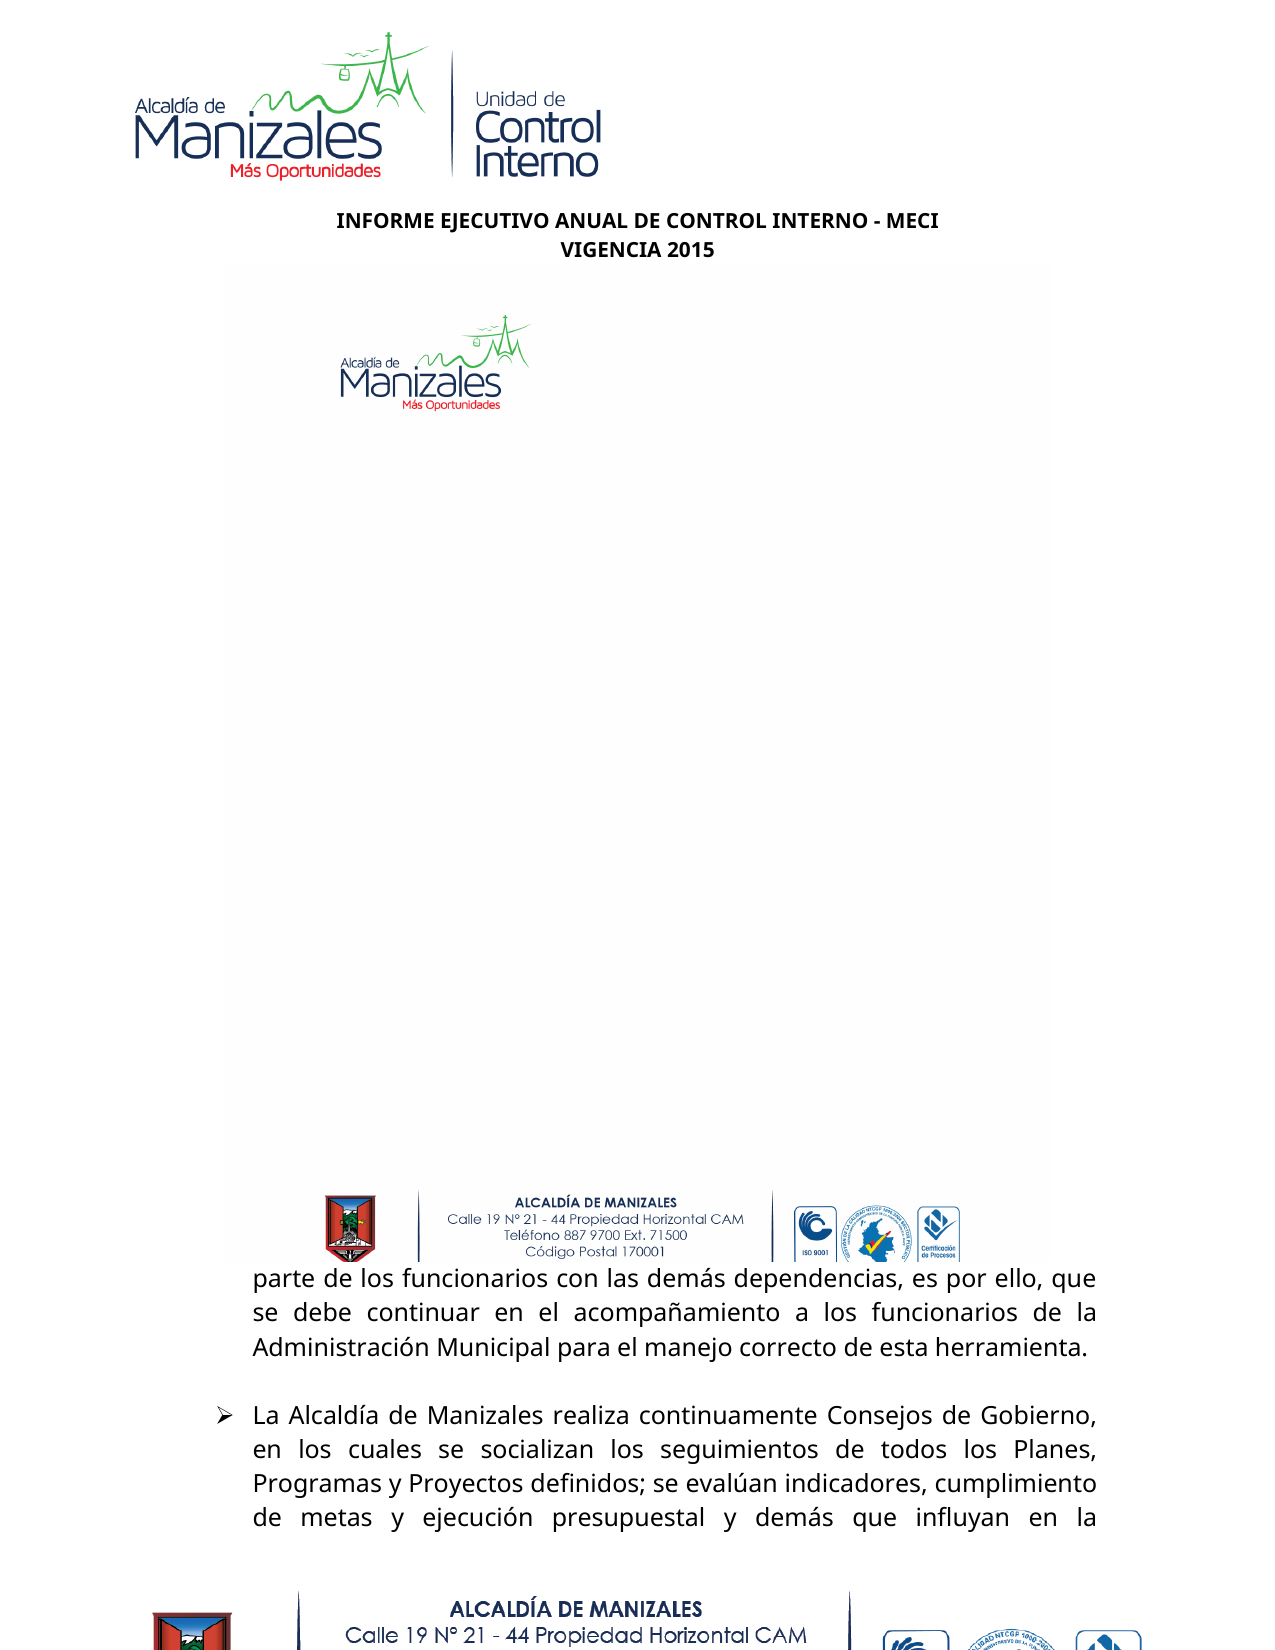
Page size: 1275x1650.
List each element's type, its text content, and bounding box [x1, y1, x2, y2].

list La Alcaldía de Manizales realiza continuamente Consejos de Gobierno, en los cuales se socializan los seguimientos de todos los Planes, Programas y Proyectos definidos; se evalúan indicadores, cumplimiento de metas y ejecución presupuestal y demás que influyan en la consecución de los objetivos Institucionales y del Programa de Gobierno “Gobierno en la Calle”. [215, 1397, 1098, 1533]
list La Administración Municipal, con el objetivo de mejorar todos sus procesos implementó el Sistema de Gestión Integral Isolución, el cual ha permitido la actualización de todos los procesos en la Alcaldía, logrando con ello la interacción y un conocimiento más amplio por parte de los funcionarios con las demás dependencias, es por ello, que se debe continuar en el acompañamiento a los funcionarios de la Administración Municipal para el manejo correcto de esta herramienta. [215, 1261, 1098, 1363]
picture [0, 0, 1227, 1293]
picture [0, 1580, 1275, 1650]
